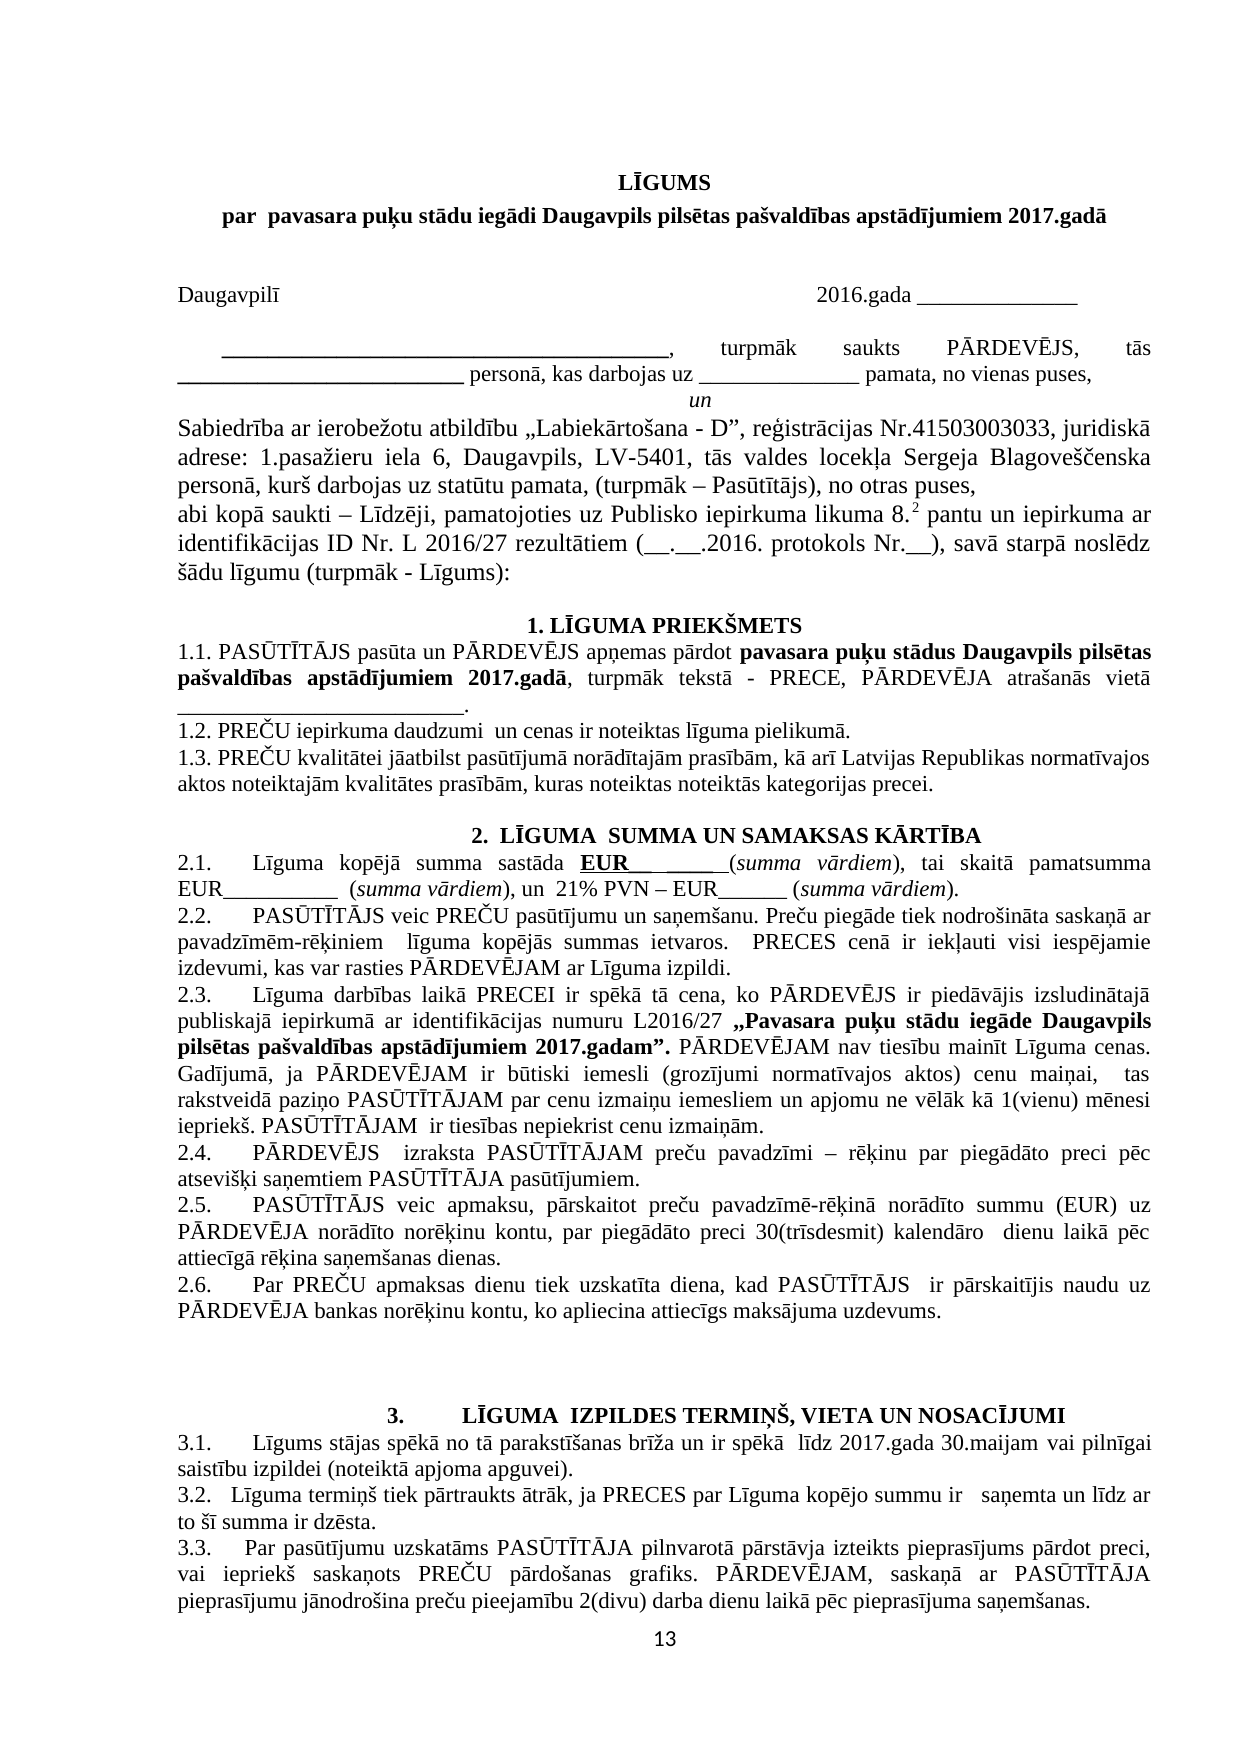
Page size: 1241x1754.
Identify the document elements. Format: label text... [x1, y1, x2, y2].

text 2. LĪGUMA SUMMA UN SAMAKSAS KĀRTĪBA [177, 823, 1240, 849]
text un [177, 387, 1152, 413]
text 1.2. PREČU iepirkuma daudzumi un cenas ir noteiktas līguma pielikumā. [177, 717, 1152, 743]
text 2.6. Par PREČU apmaksas dienu tiek uzskatīta diena, kad PASŪTĪTĀJS ir pārskaitījis naudu uz PĀRDEVĒJA bankas norēķinu kontu, ko apliecina attiecīgs maksājuma uzdevums. [177, 1271, 1152, 1323]
text 1.3. PREČU kvalitātei jāatbilst pasūtījumā norādītajām prasībām, kā arī Latvijas Republikas normatīvajos aktos noteiktajām kvalitātes prasībām, kuras noteiktas noteiktās kategorijas precei. [177, 743, 1152, 796]
text 2.5. PASŪTĪTĀJS veic apmaksu, pārskaitot preču pavadzīmē-rēķinā norādīto summu (EUR) uz PĀRDEVĒJA norādīto norēķinu kontu, par piegādāto preci 30(trīsdesmit) kalendāro dienu laikā pēc attiecīgā rēķina saņemšanas dienas. [177, 1192, 1152, 1271]
text 3. LĪGUMA IZPILDES TERMIŅŠ, VIETA UN NOSACĪJUMI [177, 1402, 1240, 1429]
text _______________________________________, turpmāk saukts PĀRDEVĒJS, tās _________________________ personā, kas darbojas uz ______________ pamata, no vienas puses, [177, 334, 1152, 387]
text 3.3. Par pasūtījumu uzskatāms PASŪTĪTĀJA pilnvarotā pārstāvja izteikts pieprasījums pārdot preci, vai iepriekš saskaņots PREČU pārdošanas grafiks. PĀRDEVĒJAM, saskaņā ar PASŪTĪTĀJA pieprasījumu jānodrošina preču pieejamību 2(divu) darba dienu laikā pēc pieprasījuma saņemšanas. [177, 1534, 1152, 1613]
text 1.1. PASŪTĪTĀJS pasūta un PĀRDEVĒJS apņemas pārdot pavasara puķu stādus Daugavpils pilsētas pašvaldības apstādījumiem 2017.gadā, turpmāk tekstā - PRECE, PĀRDEVĒJA atrašanās vietā _________________________. [177, 638, 1152, 717]
text 1. LĪGUMA PRIEKŠMETS [177, 612, 1152, 638]
text 3.2. Līguma termiņš tiek pārtraukts ātrāk, ja PRECES par Līguma kopējo summu ir saņemta un līdz ar to šī summa ir dzēsta. [177, 1481, 1152, 1534]
text 2.3. Līguma darbības laikā PRECEI ir spēkā tā cena, ko PĀRDEVĒJS ir piedāvājis izsludinātajā publiskajā iepirkumā ar identifikācijas numuru L2016/27 ,,Pavasara puķu stādu iegāde Daugavpils pilsētas pašvaldības apstādījumiem 2017.gadam”. PĀRDEVĒJAM nav tiesību mainīt Līguma cenas. Gadījumā, ja PĀRDEVĒJAM ir būtiski iemesli (grozījumi normatīvajos aktos) cenu maiņai, tas rakstveidā paziņo PASŪTĪTĀJAM par cenu izmaiņu iemesliem un apjomu ne vēlāk kā 1(vienu) mēnesi iepriekš. PASŪTĪTĀJAM ir tiesības nepiekrist cenu izmaiņām. [177, 981, 1152, 1139]
text LĪGUMS [177, 169, 1152, 196]
text abi kopā saukti – Līdzēji, pamatojoties uz Publisko iepirkuma likuma 8.2 pantu un iepirkuma ar identifikācijas ID Nr. L 2016/27 rezultātiem (__.__.2016. protokols Nr.__), savā starpā noslēdz šādu līgumu (turpmāk - Līgums): [177, 499, 1152, 585]
text 2.1. Līguma kopējā summa sastāda EUR__ ____ (summa vārdiem), tai skaitā pamatsumma EUR__________ (summa vārdiem), un 21% PVN – EUR______ (summa vārdiem). [177, 849, 1152, 902]
text 2.2. PASŪTĪTĀJS veic PREČU pasūtījumu un saņemšanu. Preču piegāde tiek nodrošināta saskaņā ar pavadzīmēm-rēķiniem līguma kopējās summas ietvaros. PRECES cenā ir iekļauti visi iespējamie izdevumi, kas var rasties PĀRDEVĒJAM ar Līguma izpildi. [177, 902, 1152, 981]
text 2.4. PĀRDEVĒJS izraksta PASŪTĪTĀJAM preču pavadzīmi – rēķinu par piegādāto preci pēc atsevišķi saņemtiem PASŪTĪTĀJA pasūtījumiem. [177, 1139, 1152, 1192]
text Daugavpilī 2016.gada ______________ [177, 281, 1152, 307]
text 3.1. Līgums stājas spēkā no tā parakstīšanas brīža un ir spēkā līdz 2017.gada 30.maijam vai pilnīgai saistību izpildei (noteiktā apjoma apguvei). [177, 1429, 1152, 1481]
text par pavasara puķu stādu iegādi Daugavpils pilsētas pašvaldības apstādījumiem 2017.gadā [177, 202, 1152, 228]
text Sabiedrība ar ierobežotu atbildību „Labiekārtošana - D”, reģistrācijas Nr.41503003033, juridiskā adrese: 1.pasažieru iela 6, Daugavpils, LV-5401, tās valdes locekļa Sergeja Blagoveščenska personā, kurš darbojas uz statūtu pamata, (turpmāk – Pasūtītājs), no otras puses, [177, 413, 1152, 499]
